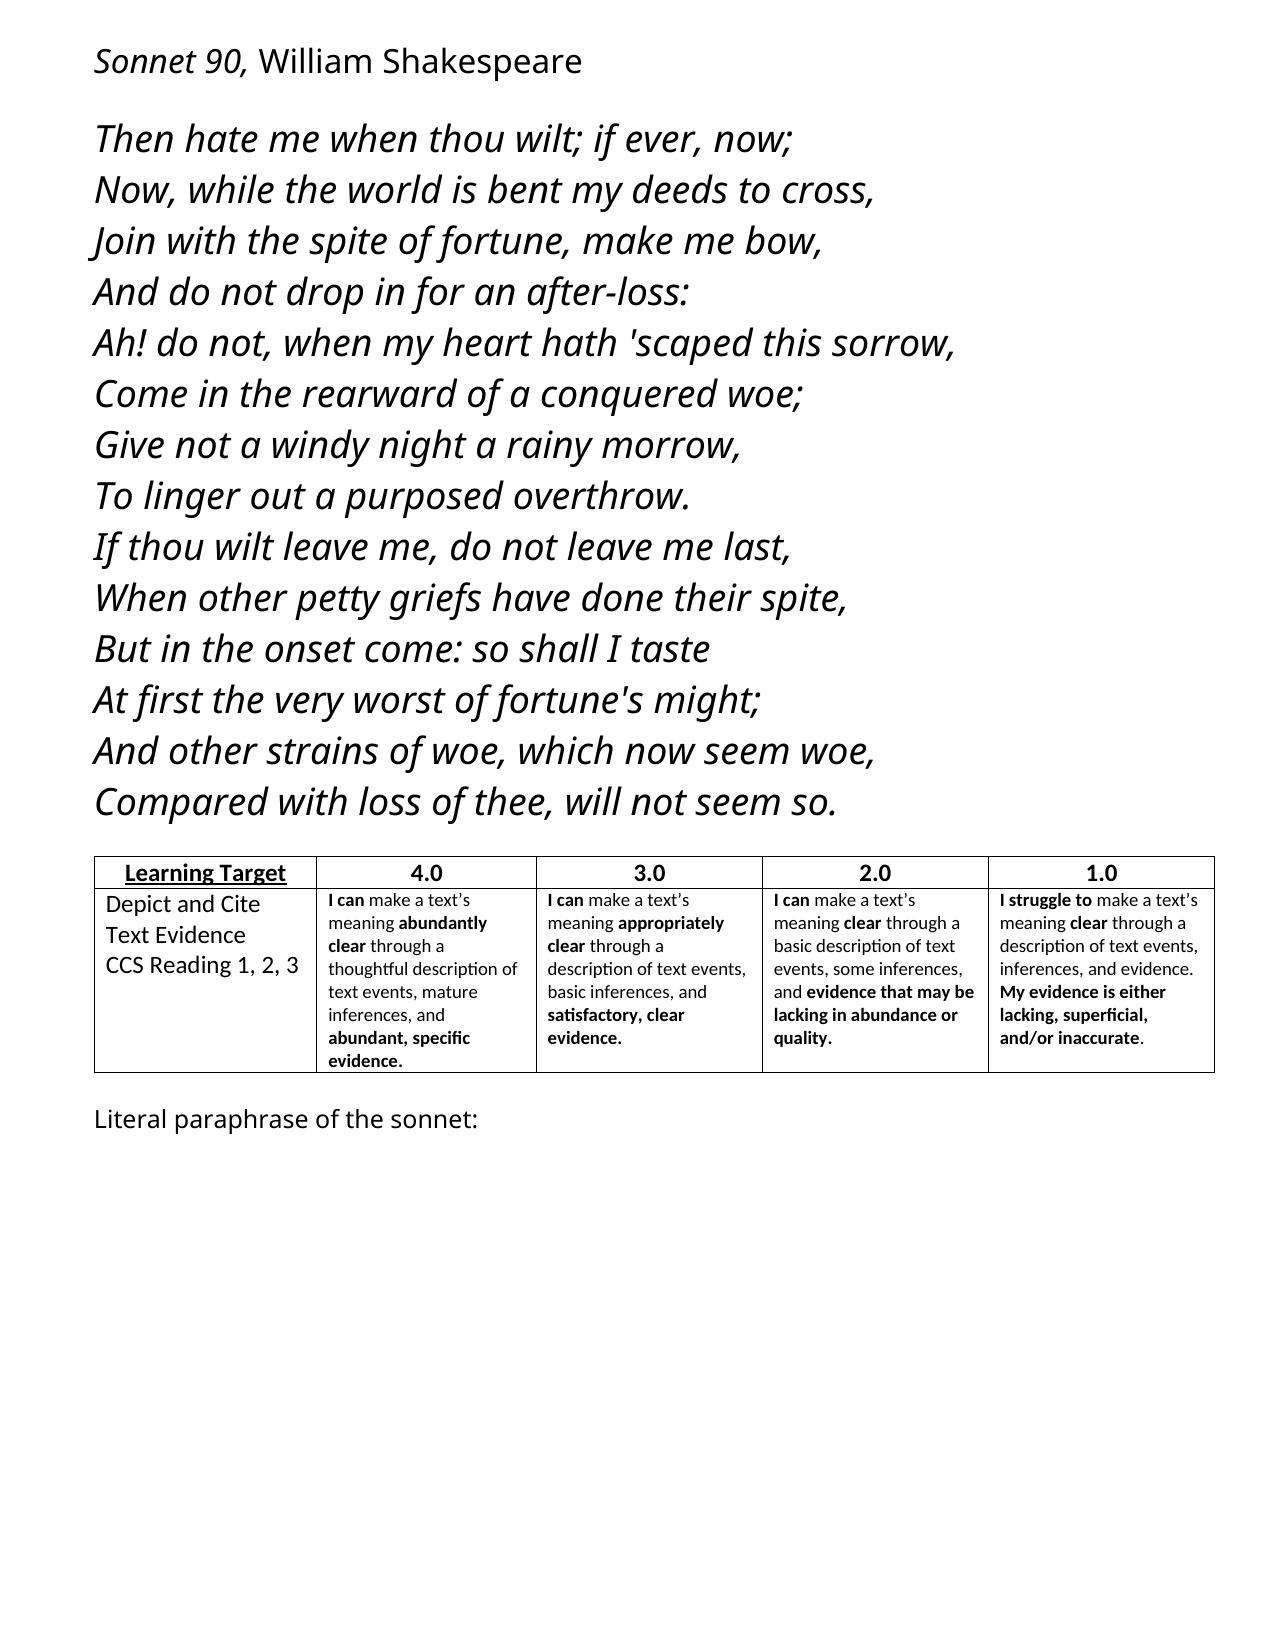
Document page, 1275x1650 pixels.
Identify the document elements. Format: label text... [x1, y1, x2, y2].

table_header 2.0 [763, 857, 988, 887]
table_cell Depict and Cite Text Evidence CCS Reading 1, 2, 3 [95, 889, 316, 1072]
text Sonnet 90, William Shakespeare [94, 37, 1200, 83]
table_header 1.0 [989, 857, 1214, 887]
table_header 4.0 [317, 857, 536, 887]
text Then hate me when thou wilt; if ever, now; Now, while the world is bent my deeds to cross, Join with the spite of fortune, make me bow, And do not drop in for an after-loss: Ah! do not, when my heart hath 'scaped this sorrow, Come in the rearward of a conquered woe; Give not a windy night a rainy morrow, To linger out a purposed overthrow. If thou wilt leave me, do not leave me last, When other petty griefs have done their spite, But in the onset come: so shall I taste At first the very worst of fortune's might; And other strains of woe, which now seem woe, Compared with loss of thee, will not seem so. [94, 112, 1200, 827]
table_cell I can make a text’s meaning clear through a basic description of text events, some inferences, and evidence that may be lacking in abundance or quality. [763, 889, 988, 1072]
table_header Learning Target [95, 857, 316, 887]
text Literal paraphrase of the sonnet: [94, 1102, 1200, 1136]
table_cell I can make a text’s meaning abundantly clear through a thoughtful description of text events, mature inferences, and abundant, specific evidence. [317, 889, 536, 1072]
table_header 3.0 [537, 857, 762, 887]
table_cell I struggle to make a text’s meaning clear through a description of text events, inferences, and evidence. My evidence is either lacking, superficial, and/or inaccurate. [989, 889, 1214, 1072]
table_cell I can make a text’s meaning appropriately clear through a description of text events, basic inferences, and satisfactory, clear evidence. [537, 889, 762, 1072]
